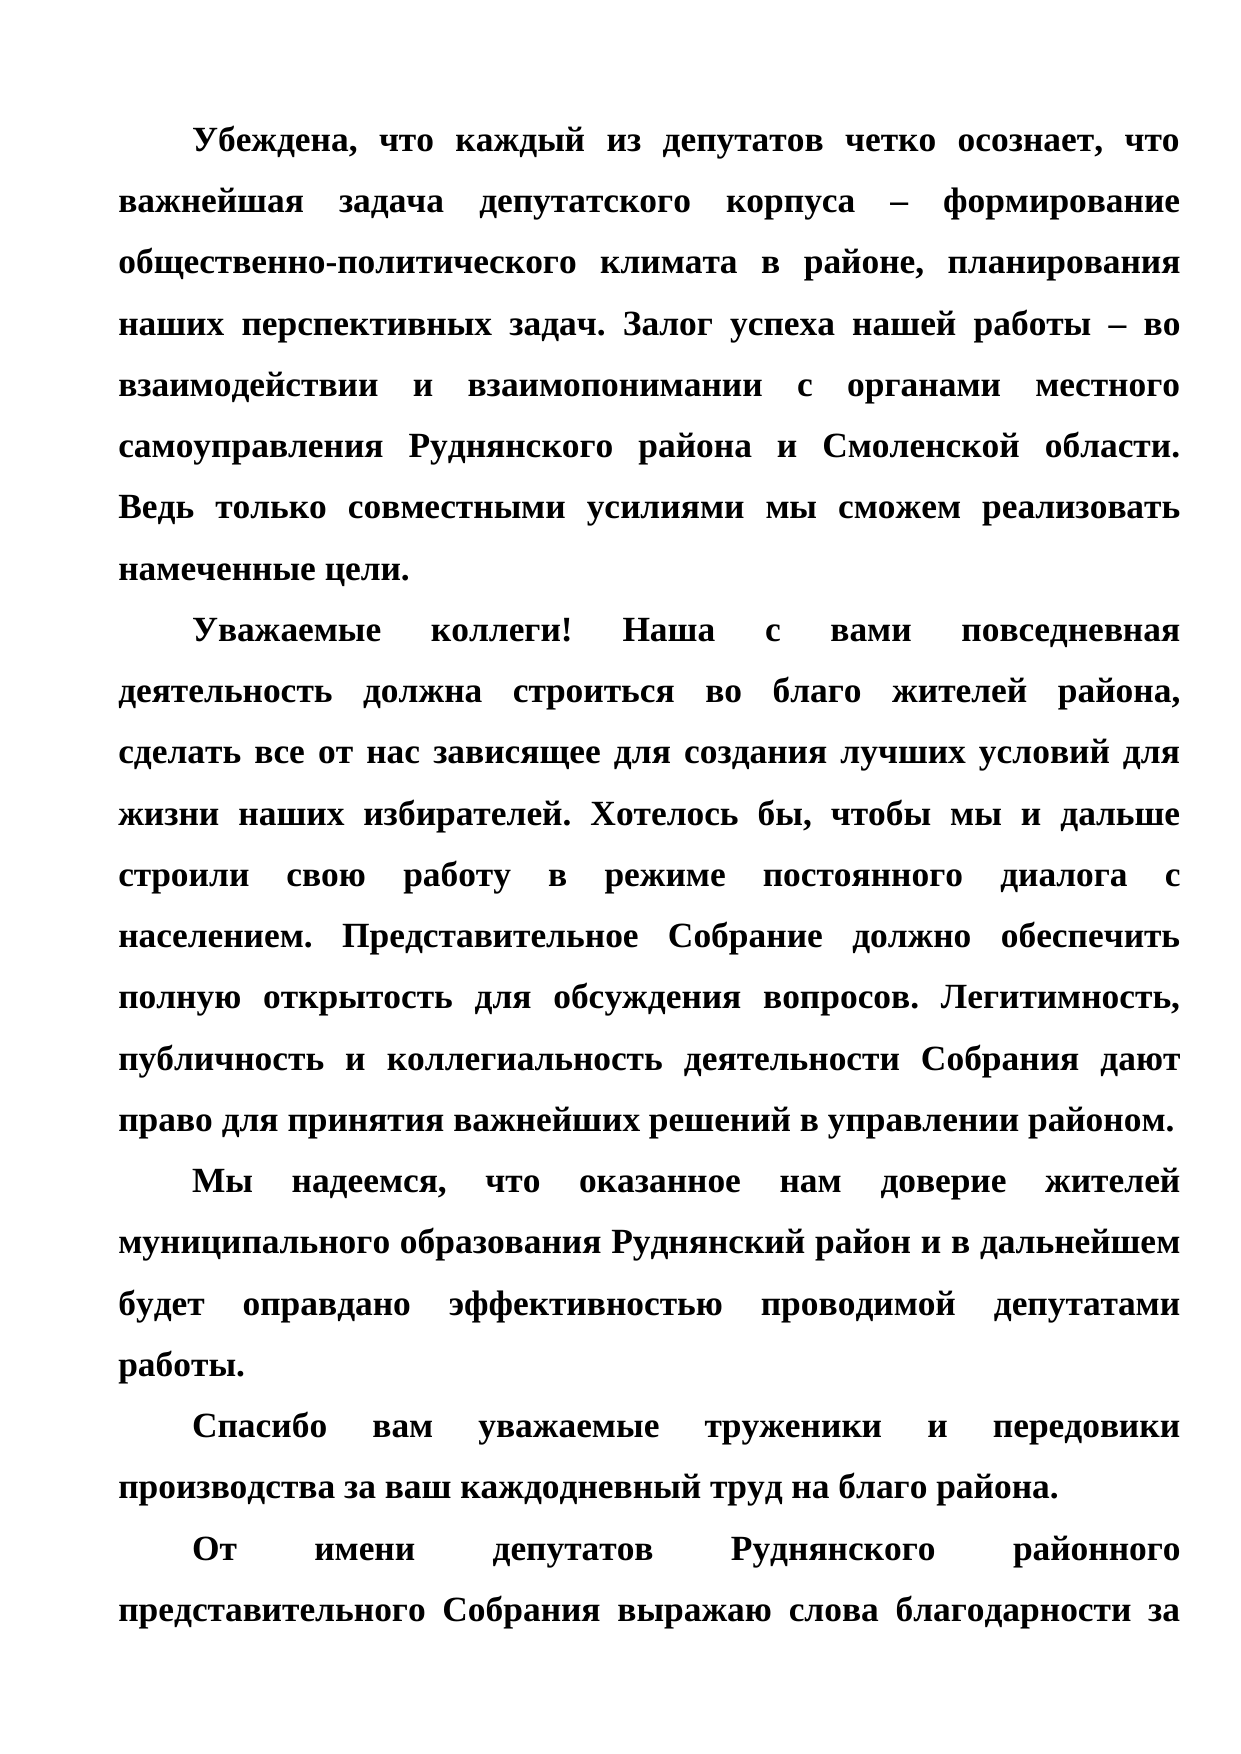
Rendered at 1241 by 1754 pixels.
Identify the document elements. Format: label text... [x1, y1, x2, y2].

text Убеждена, что каждый из депутатов четко осознает, что важнейшая задача депутатского корпуса – формирование общественно-политического климата в районе, планирования наших перспективных задач. Залог успеха нашей работы – во взаимодействии и взаимопонимании с органами местного самоуправления Руднянского района и Смоленской области. Ведь только совместными усилиями мы сможем реализовать намеченные цели. [118, 118, 1181, 588]
text Спасибо вам уважаемые труженики и передовики производства за ваш каждодневный труд на благо района. [118, 1404, 1181, 1506]
text Уважаемые коллеги! Наша с вами повседневная деятельность должна строиться во благо жителей района, сделать все от нас зависящее для создания лучших условий для жизни наших избирателей. Хотелось бы, чтобы мы и дальше строили свою работу в режиме постоянного диалога с населением. Представительное Собрание должно обеспечить полную открытость для обсуждения вопросов. Легитимность, публичность и коллегиальность деятельности Собрания дают право для принятия важнейших решений в управлении районом. [118, 608, 1181, 1139]
text Мы надеемся, что оказанное нам доверие жителей муниципального образования Руднянский район и в дальнейшем будет оправдано эффективностью проводимой депутатами работы. [118, 1159, 1181, 1384]
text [118, 1527, 1181, 1629]
